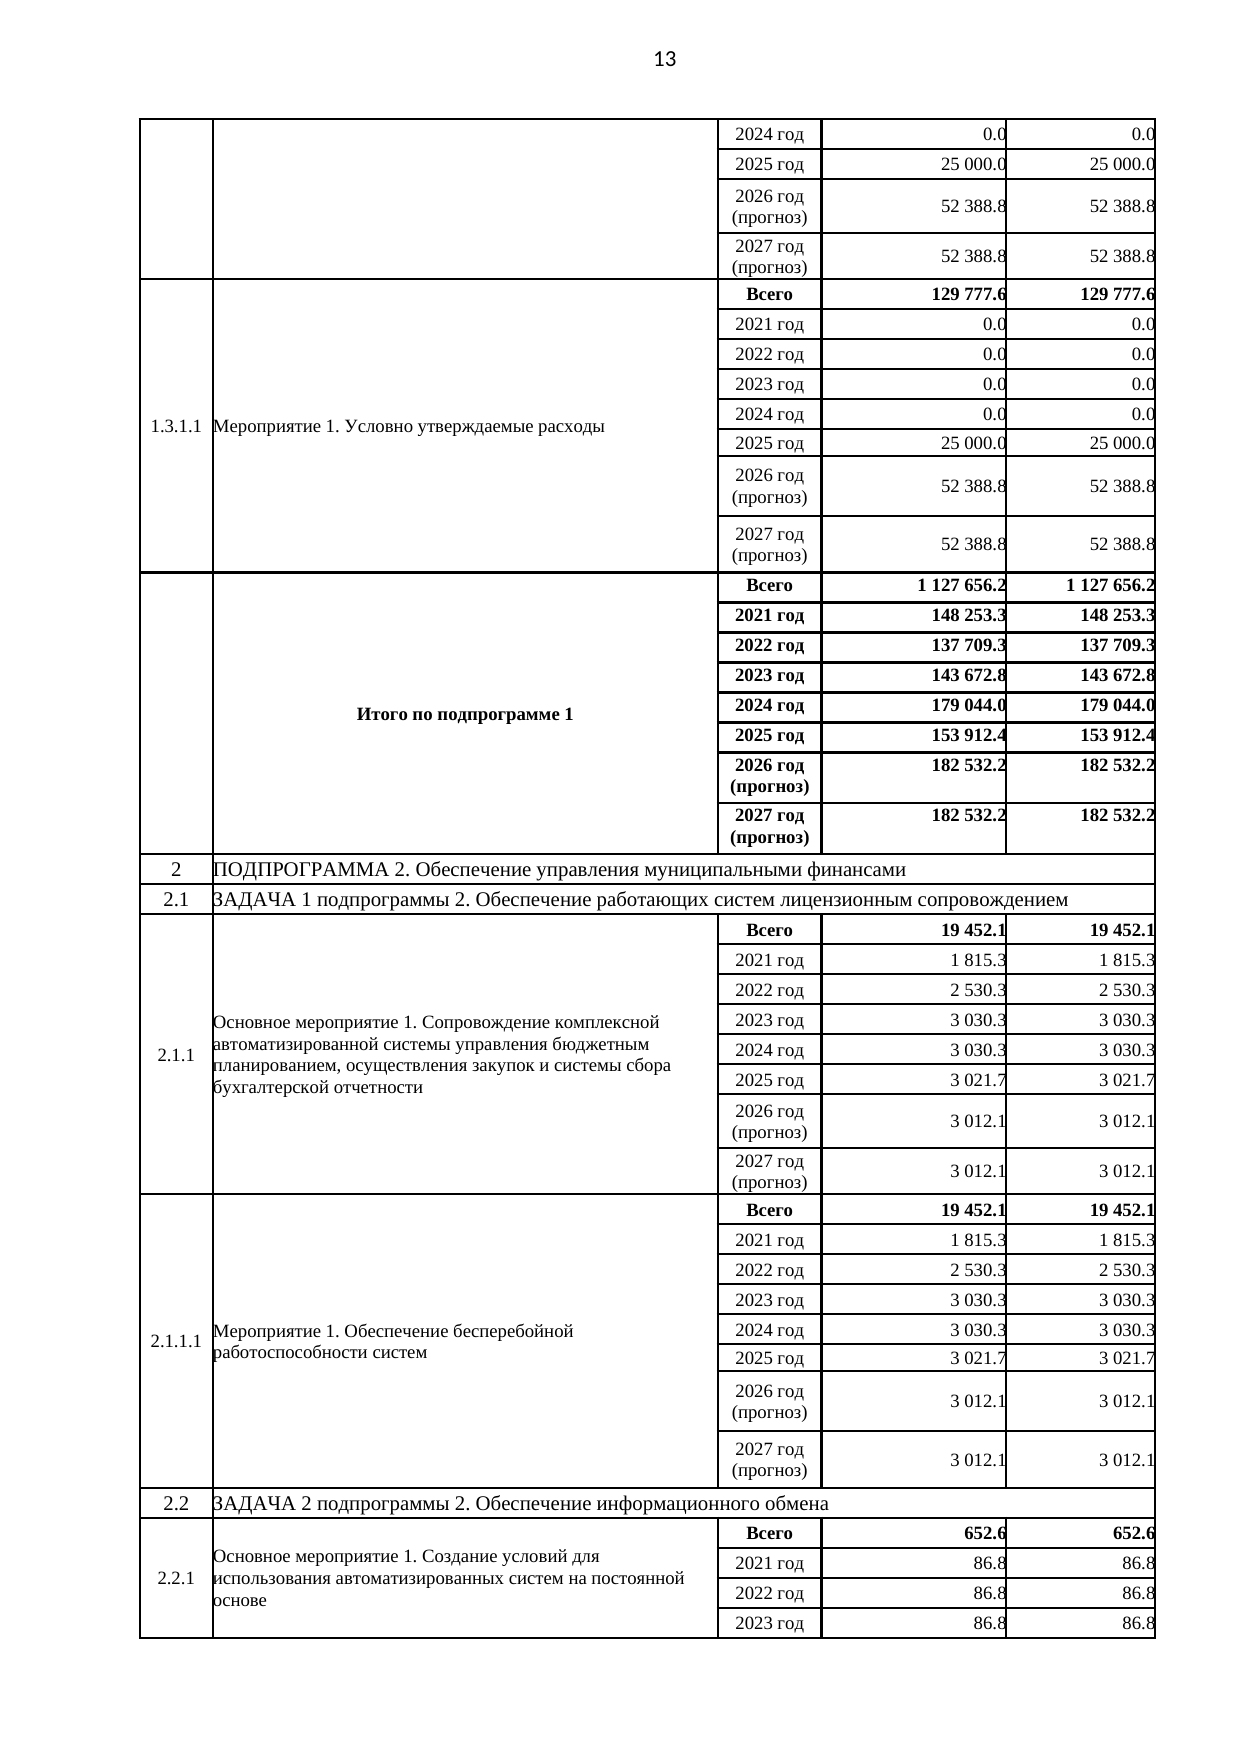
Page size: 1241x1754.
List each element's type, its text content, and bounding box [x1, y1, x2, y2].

table_cell 2024 год [719, 1315, 820, 1343]
table_cell 2027 год (прогноз) [719, 1432, 820, 1487]
table_cell 1.3.1.1 [141, 280, 212, 571]
table_cell 0.0 [823, 370, 1005, 398]
table_cell 19 452.1 [823, 1195, 1005, 1223]
table_cell 3 012.1 [823, 1149, 1005, 1193]
table_cell 86.8 [1007, 1609, 1154, 1637]
table_cell 2024 год [719, 1035, 820, 1063]
table_cell 52 388.8 [1007, 517, 1154, 571]
table_cell Всего [719, 1519, 820, 1547]
table_cell Итого по подпрограмме 1 [214, 574, 717, 853]
table_cell 2021 год [719, 604, 820, 631]
table_cell 3 012.1 [1007, 1149, 1154, 1193]
table_cell 2.1.1 [141, 915, 212, 1193]
table_cell 86.8 [1007, 1579, 1154, 1607]
table_cell 2024 год [719, 400, 820, 428]
table_cell 153 912.4 [1007, 724, 1154, 751]
table_cell 25 000.0 [823, 150, 1005, 178]
table_cell 143 672.8 [1007, 664, 1154, 691]
table_cell 3 030.3 [1007, 1005, 1154, 1033]
table_cell 182 532.2 [1007, 804, 1154, 853]
table_cell 2023 год [719, 1005, 820, 1033]
table_cell 0.0 [823, 340, 1005, 368]
table_cell 2025 год [719, 430, 820, 455]
table_cell 1 127 656.2 [1007, 574, 1154, 601]
table_cell 25 000.0 [823, 430, 1005, 455]
table_cell 182 532.2 [823, 804, 1005, 853]
table_cell Всего [719, 915, 820, 943]
table_cell 179 044.0 [1007, 694, 1154, 721]
table_cell 2021 год [719, 1225, 820, 1253]
table_cell 52 388.8 [823, 457, 1005, 515]
table_cell Основное мероприятие 1. Создание условий для использования автоматизированных систем на постоянной основе [214, 1519, 717, 1637]
table_cell 182 532.2 [1007, 754, 1154, 802]
table_cell ЗАДАЧА 1 подпрограммы 2. Обеспечение работающих систем лицензионным сопровождением [214, 885, 1154, 913]
table_cell 3 030.3 [1007, 1035, 1154, 1063]
table_cell [141, 574, 212, 853]
table_cell 2026 год (прогноз) [719, 1095, 820, 1147]
table_cell 86.8 [1007, 1549, 1154, 1577]
table_cell 2 [141, 855, 212, 883]
table_cell 52 388.8 [823, 234, 1005, 278]
table_cell 0.0 [1007, 400, 1154, 428]
table_cell 143 672.8 [823, 664, 1005, 691]
table_cell 1 815.3 [823, 945, 1005, 973]
table_cell 1 815.3 [1007, 945, 1154, 973]
table_cell 0.0 [1007, 340, 1154, 368]
table_cell 652.6 [1007, 1519, 1154, 1547]
table_cell 2022 год [719, 340, 820, 368]
table_cell Мероприятие 1. Обеспечение бесперебойной работоспособности систем [214, 1195, 717, 1487]
table_cell 148 253.3 [823, 604, 1005, 631]
table_cell 3 012.1 [1007, 1432, 1154, 1487]
table_cell 652.6 [823, 1519, 1005, 1547]
table_cell 2 530.3 [1007, 1255, 1154, 1283]
table_cell 2025 год [719, 724, 820, 751]
table_cell 3 030.3 [1007, 1315, 1154, 1343]
table_cell 86.8 [823, 1549, 1005, 1577]
table_cell 3 030.3 [1007, 1285, 1154, 1313]
table_cell ЗАДАЧА 2 подпрограммы 2. Обеспечение информационного обмена [214, 1489, 1154, 1517]
table_cell 3 012.1 [823, 1432, 1005, 1487]
table_cell 2026 год (прогноз) [719, 457, 820, 515]
table_cell 3 021.7 [1007, 1065, 1154, 1093]
table_cell 3 030.3 [823, 1315, 1005, 1343]
table_cell 2021 год [719, 310, 820, 338]
table_cell 3 030.3 [823, 1285, 1005, 1313]
table_cell 1 815.3 [823, 1225, 1005, 1253]
table_cell 2022 год [719, 634, 820, 661]
table_cell 86.8 [823, 1609, 1005, 1637]
table_cell 3 021.7 [823, 1065, 1005, 1093]
table_cell 2025 год [719, 150, 820, 178]
table_cell 2023 год [719, 1609, 820, 1637]
table_cell 86.8 [823, 1579, 1005, 1607]
table_cell 3 021.7 [1007, 1345, 1154, 1370]
table_cell 2022 год [719, 1255, 820, 1283]
table_cell 3 012.1 [823, 1095, 1005, 1147]
table_cell 2027 год (прогноз) [719, 517, 820, 571]
table_cell 3 030.3 [823, 1035, 1005, 1063]
table_cell 2024 год [719, 694, 820, 721]
table_cell 3 012.1 [823, 1372, 1005, 1430]
table_cell 2.1 [141, 885, 212, 913]
table_cell Всего [719, 574, 820, 601]
table_cell 0.0 [1007, 310, 1154, 338]
table_cell 52 388.8 [823, 517, 1005, 571]
table_cell 0.0 [823, 400, 1005, 428]
table_cell Мероприятие 1. Условно утверждаемые расходы [214, 280, 717, 571]
table_cell 2.1.1.1 [141, 1195, 212, 1487]
table_cell 179 044.0 [823, 694, 1005, 721]
table_cell 3 021.7 [823, 1345, 1005, 1370]
table_cell 2023 год [719, 664, 820, 691]
table_cell 1 127 656.2 [823, 574, 1005, 601]
table_cell 2023 год [719, 1285, 820, 1313]
table_cell 52 388.8 [823, 180, 1005, 232]
table_cell 2026 год (прогноз) [719, 1372, 820, 1430]
table_cell 19 452.1 [1007, 1195, 1154, 1223]
table_cell 2023 год [719, 370, 820, 398]
table_cell 0.0 [1007, 120, 1154, 148]
table_cell 2.2 [141, 1489, 212, 1517]
table_cell 2027 год (прогноз) [719, 1149, 820, 1193]
table_cell 2 530.3 [1007, 975, 1154, 1003]
table_cell 25 000.0 [1007, 150, 1154, 178]
table_cell Всего [719, 280, 820, 308]
table_cell 2021 год [719, 1549, 820, 1577]
table_cell 137 709.3 [1007, 634, 1154, 661]
table_cell Основное мероприятие 1. Сопровождение комплексной автоматизированной системы управления бюджетным планированием, осуществления закупок и системы сбора бухгалтерской отчетности [214, 915, 717, 1193]
table_cell 137 709.3 [823, 634, 1005, 661]
table_cell 19 452.1 [1007, 915, 1154, 943]
table_cell 2.2.1 [141, 1519, 212, 1637]
table_cell 25 000.0 [1007, 430, 1154, 455]
table_cell 129 777.6 [1007, 280, 1154, 308]
table_cell 2022 год [719, 975, 820, 1003]
table_cell 148 253.3 [1007, 604, 1154, 631]
table_cell 2 530.3 [823, 975, 1005, 1003]
table_cell 2 530.3 [823, 1255, 1005, 1283]
table_cell 3 012.1 [1007, 1095, 1154, 1147]
table_cell 0.0 [1007, 370, 1154, 398]
table_cell 2025 год [719, 1345, 820, 1370]
table_cell 2025 год [719, 1065, 820, 1093]
table_cell Всего [719, 1195, 820, 1223]
table_cell 2026 год (прогноз) [719, 754, 820, 802]
table_cell ПОДПРОГРАММА 2. Обеспечение управления муниципальными финансами [214, 855, 1154, 883]
table_cell 2022 год [719, 1579, 820, 1607]
table_cell 52 388.8 [1007, 457, 1154, 515]
table_cell 0.0 [823, 310, 1005, 338]
table_cell 2021 год [719, 945, 820, 973]
table_cell 52 388.8 [1007, 180, 1154, 232]
table_cell 2027 год (прогноз) [719, 804, 820, 853]
table_cell 3 012.1 [1007, 1372, 1154, 1430]
table_cell 1 815.3 [1007, 1225, 1154, 1253]
table_cell 52 388.8 [1007, 234, 1154, 278]
table_cell 0.0 [823, 120, 1005, 148]
table_cell 153 912.4 [823, 724, 1005, 751]
table_cell 2026 год (прогноз) [719, 180, 820, 232]
table_cell 2027 год (прогноз) [719, 234, 820, 278]
table_cell 129 777.6 [823, 280, 1005, 308]
table_cell 2024 год [719, 120, 820, 148]
table_cell 182 532.2 [823, 754, 1005, 802]
table_cell 3 030.3 [823, 1005, 1005, 1033]
table_cell 19 452.1 [823, 915, 1005, 943]
